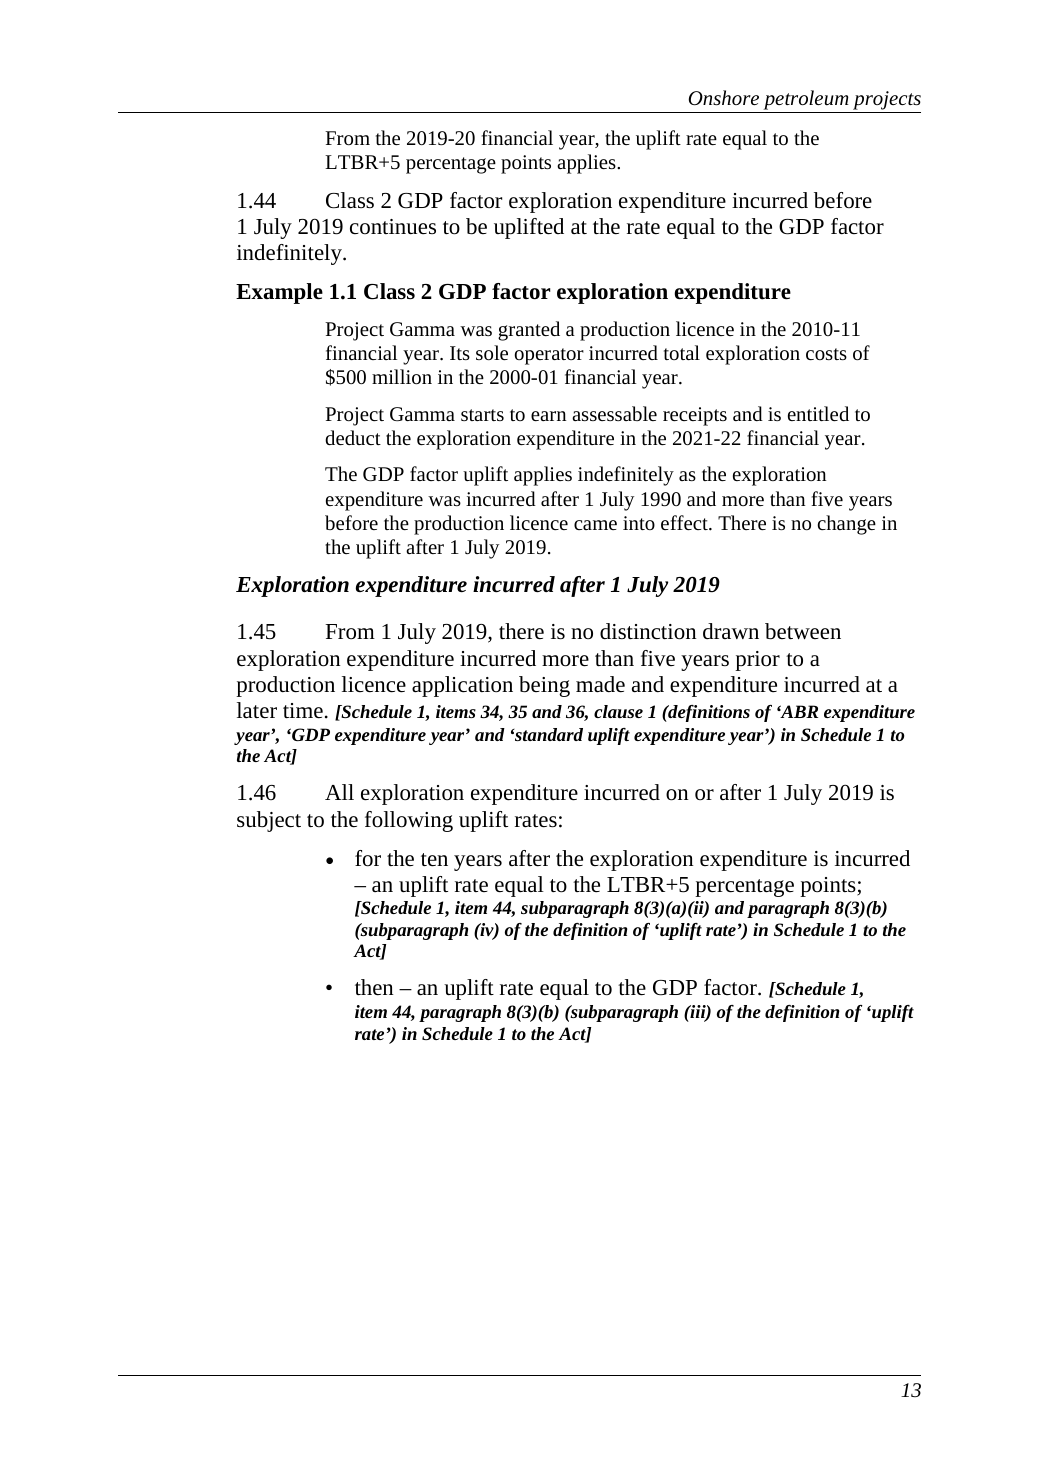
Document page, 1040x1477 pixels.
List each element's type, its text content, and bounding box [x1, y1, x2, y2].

text for the ten years after the exploration expenditure is incurred – an uplift rate equal to the LTBR+5 percentage points; [Schedule 1, item 44, subparagraph 8(3)(a)(ii) and paragraph 8(3)(b) (subparagraph (iv) of the definition of ‘uplift rate’) in Schedule 1 to the Act] [325, 844, 921, 962]
subtitle Class 2 GDP factor exploration expenditure [236, 278, 921, 304]
text All exploration expenditure incurred on or after 1 July 2019 is subject to the following uplift rates: [236, 779, 921, 832]
text Project Gamma starts to earn assessable receipts and is entitled to deduct the exploration expenditure in the 2021-22 financial year. [325, 402, 921, 450]
text From 1 July 2019, there is no distinction drawn between exploration expenditure incurred more than five years prior to a production licence application being made and expenditure incurred at a later time. [Schedule 1, items 34, 35 and 36, clause 1 (definitions of ‘ABR expenditure year’, ‘GDP expenditure year’ and ‘standard uplift expenditure year’) in Schedule 1 to the Act] [236, 618, 921, 767]
text From the 2019-20 financial year, the uplift rate equal to the LTBR+5 percentage points applies. [325, 126, 921, 174]
text then – an uplift rate equal to the GDP factor. [Schedule 1, item 44, paragraph 8(3)(b) (subparagraph (iii) of the definition of ‘uplift rate’) in Schedule 1 to the Act] [325, 974, 921, 1044]
subtitle Exploration expenditure incurred after 1 July 2019 [236, 571, 921, 597]
text Class 2 GDP factor exploration expenditure incurred before 1 July 2019 continues to be uplifted at the rate equal to the GDP factor indefinitely. [236, 187, 921, 266]
text Project Gamma was granted a production licence in the 2010-11 financial year. Its sole operator incurred total exploration costs of $500 million in the 2000-01 financial year. [325, 317, 921, 389]
text The GDP factor uplift applies indefinitely as the exploration expenditure was incurred after 1 July 1990 and more than five years before the production licence came into effect. There is no change in the uplift after 1 July 2019. [325, 462, 921, 559]
